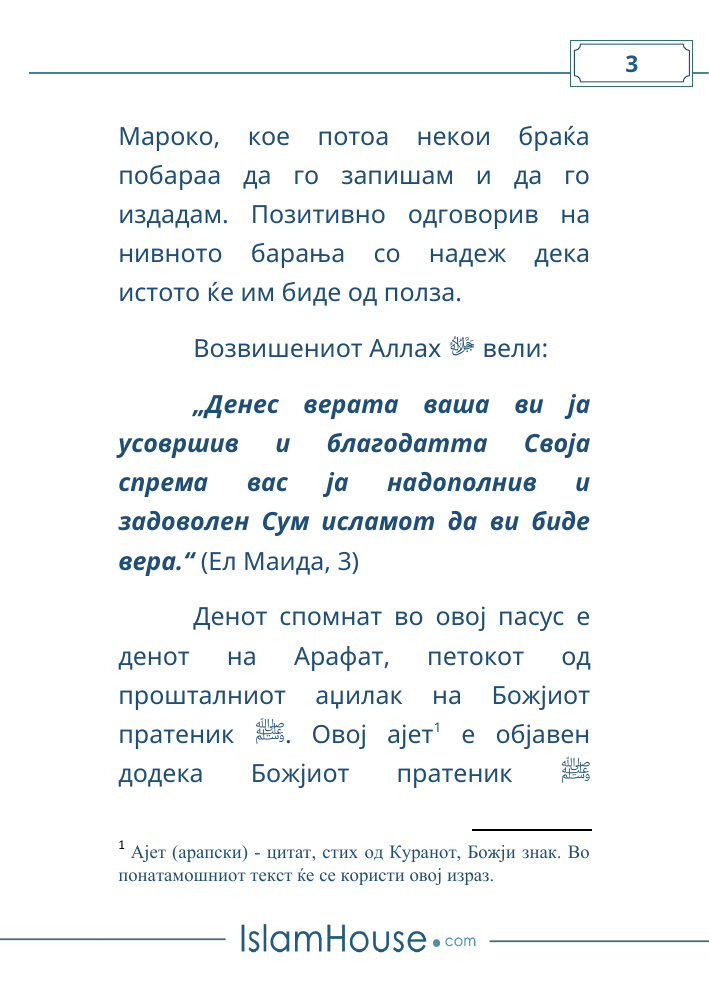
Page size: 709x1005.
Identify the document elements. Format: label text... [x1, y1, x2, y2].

text „Денес верата ваша ви ја усовршив и благодaтта Своја спрема вас ја надополнив и задоволен Сум исламот да ви биде вера.“ (Ел Маида, 3) [118, 386, 591, 577]
picture [233, 919, 709, 959]
picture [0, 918, 226, 956]
text Возвишениот Аллах ﷻ вели: [118, 331, 591, 365]
